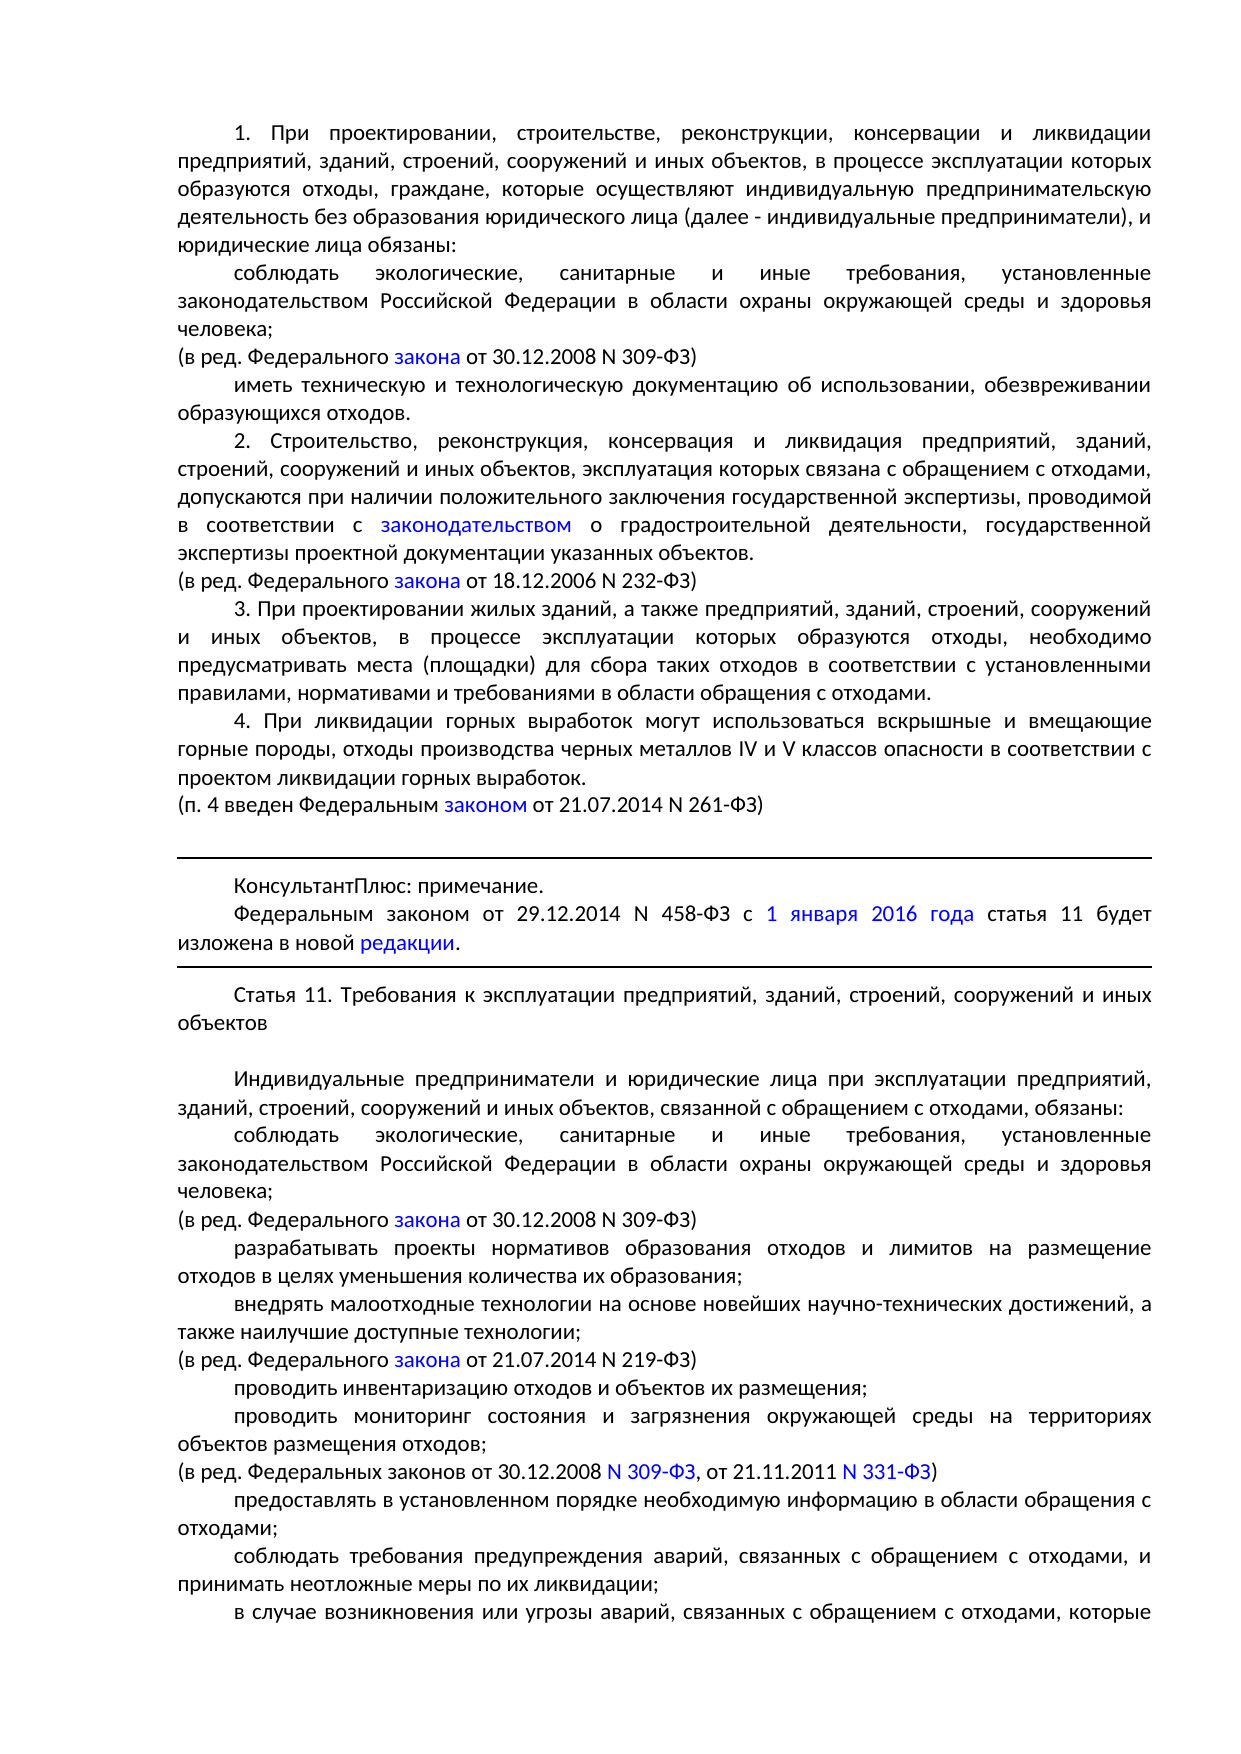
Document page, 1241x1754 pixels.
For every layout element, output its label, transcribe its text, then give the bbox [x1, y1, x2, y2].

text Федеральным законом от 29.12.2014 N 458-ФЗ с 1 января 2016 года статья 11 будет изложена в новой редакции. [177, 899, 1152, 956]
text (в ред. Федеральных законов от 30.12.2008 N 309-ФЗ, от 21.11.2011 N 331-ФЗ) [177, 1457, 1152, 1485]
text внедрять малоотходные технологии на основе новейших научно-технических достижений, а также наилучшие доступные технологии; [177, 1289, 1152, 1345]
text 2. Строительство, реконструкция, консервация и ликвидация предприятий, зданий, строений, сооружений и иных объектов, эксплуатация которых связана с обращением с отходами, допускаются при наличии положительного заключения государственной экспертизы, проводимой в соответствии с законодательством о градостроительной деятельности, государственной экспертизы проектной документации указанных объектов. [177, 426, 1152, 566]
text 1. При проектировании, строительстве, реконструкции, консервации и ликвидации предприятий, зданий, строений, сооружений и иных объектов, в процессе эксплуатации которых образуются отходы, граждане, которые осуществляют индивидуальную предпринимательскую деятельность без образования юридического лица (далее - индивидуальные предприниматели), и юридические лица обязаны: [177, 118, 1152, 258]
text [177, 1597, 1152, 1625]
text 3. При проектировании жилых зданий, а также предприятий, зданий, строений, сооружений и иных объектов, в процессе эксплуатации которых образуются отходы, необходимо предусматривать места (площадки) для сбора таких отходов в соответствии с установленными правилами, нормативами и требованиями в области обращения с отходами. [177, 594, 1152, 707]
text (в ред. Федерального закона от 30.12.2008 N 309-ФЗ) [177, 342, 1152, 370]
text (в ред. Федерального закона от 18.12.2006 N 232-ФЗ) [177, 566, 1152, 594]
text разрабатывать проекты нормативов образования отходов и лимитов на размещение отходов в целях уменьшения количества их образования; [177, 1233, 1152, 1289]
text (в ред. Федерального закона от 30.12.2008 N 309-ФЗ) [177, 1205, 1152, 1233]
text Статья 11. Требования к эксплуатации предприятий, зданий, строений, сооружений и иных объектов [177, 981, 1152, 1037]
text 4. При ликвидации горных выработок могут использоваться вскрышные и вмещающие горные породы, отходы производства черных металлов IV и V классов опасности в соответствии с проектом ликвидации горных выработок. [177, 707, 1152, 791]
text иметь техническую и технологическую документацию об использовании, обезвреживании образующихся отходов. [177, 370, 1152, 426]
text (в ред. Федерального закона от 21.07.2014 N 219-ФЗ) [177, 1345, 1152, 1373]
text (п. 4 введен Федеральным законом от 21.07.2014 N 261-ФЗ) [177, 791, 1152, 819]
text КонсультантПлюс: примечание. [177, 872, 1152, 899]
text соблюдать экологические, санитарные и иные требования, установленные законодательством Российской Федерации в области охраны окружающей среды и здоровья человека; [177, 258, 1152, 342]
text соблюдать требования предупреждения аварий, связанных с обращением с отходами, и принимать неотложные меры по их ликвидации; [177, 1541, 1152, 1597]
text проводить инвентаризацию отходов и объектов их размещения; [177, 1373, 1152, 1401]
text Индивидуальные предприниматели и юридические лица при эксплуатации предприятий, зданий, строений, сооружений и иных объектов, связанной с обращением с отходами, обязаны: [177, 1064, 1152, 1121]
text проводить мониторинг состояния и загрязнения окружающей среды на территориях объектов размещения отходов; [177, 1401, 1152, 1457]
text соблюдать экологические, санитарные и иные требования, установленные законодательством Российской Федерации в области охраны окружающей среды и здоровья человека; [177, 1121, 1152, 1205]
text предоставлять в установленном порядке необходимую информацию в области обращения с отходами; [177, 1485, 1152, 1541]
